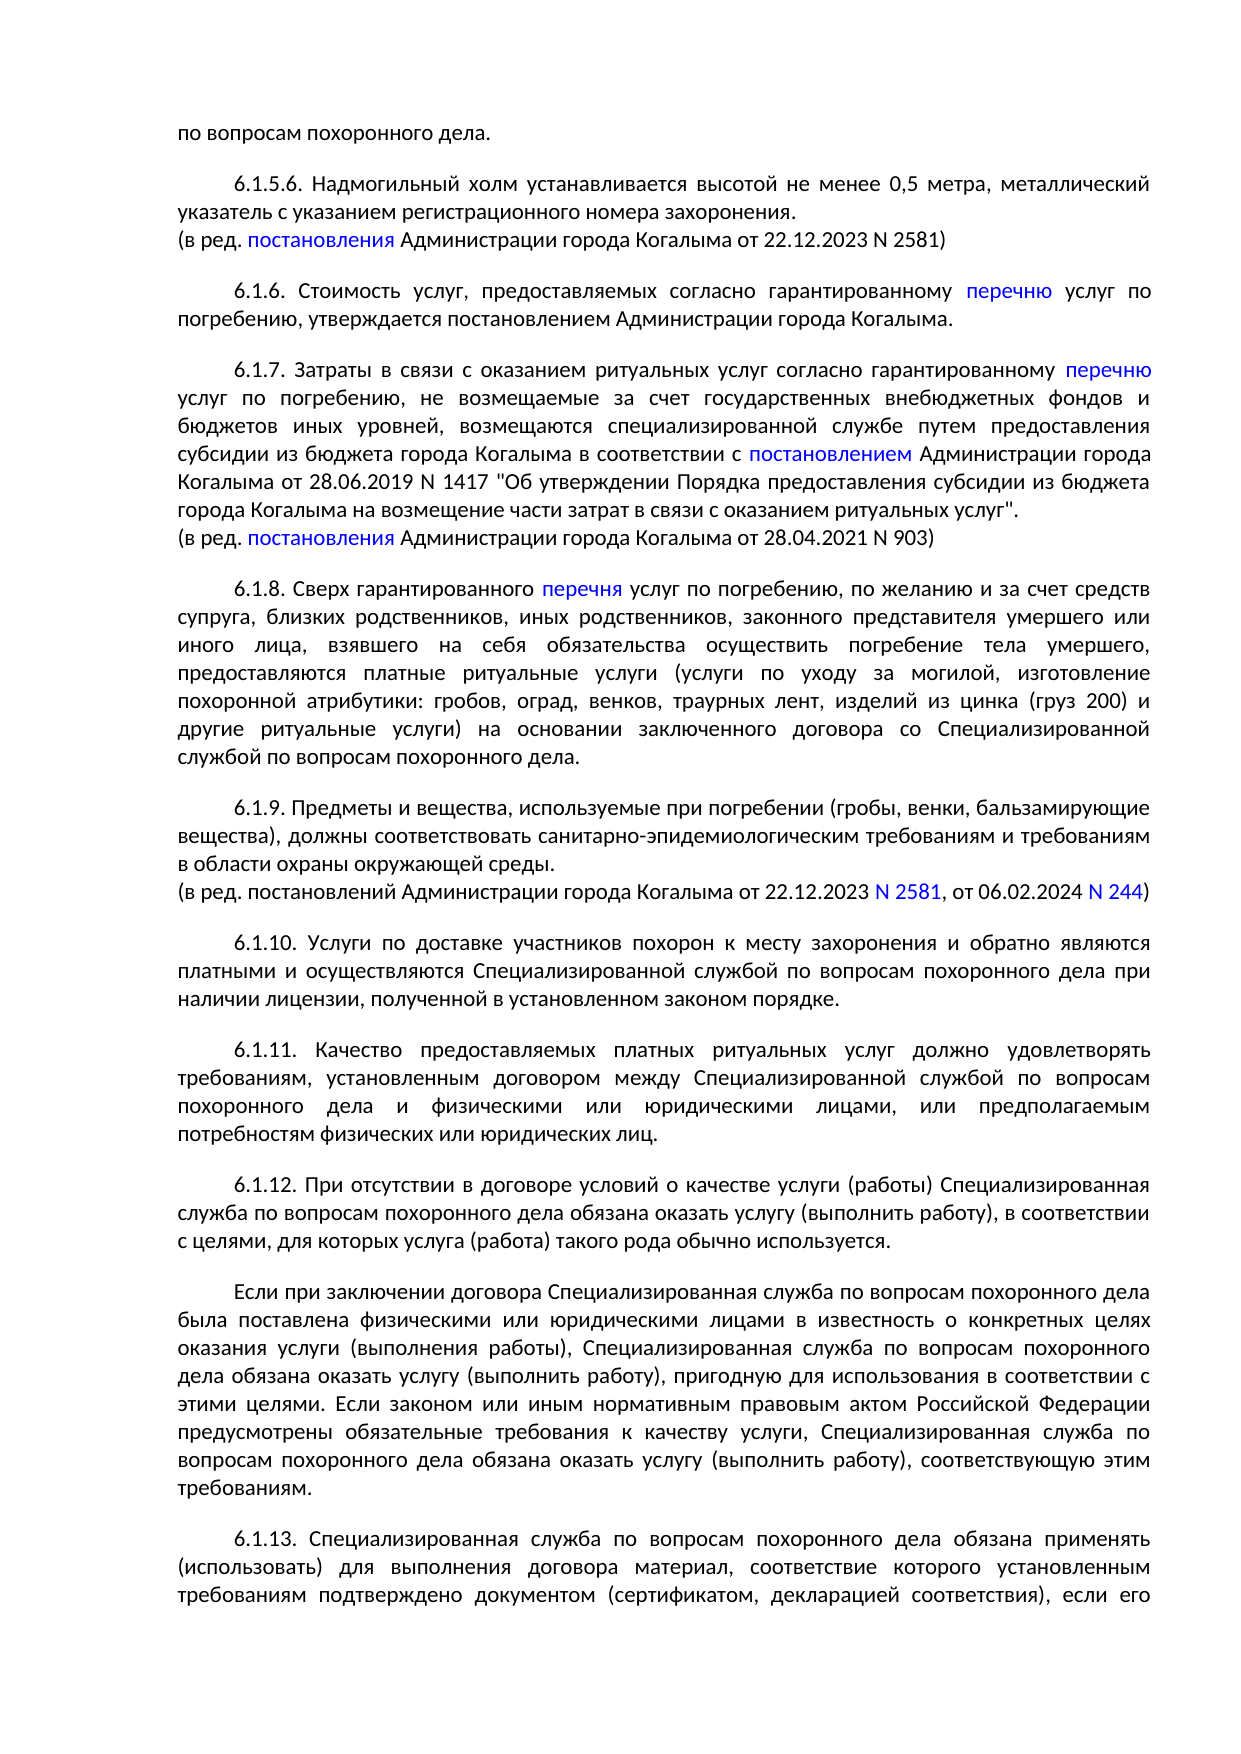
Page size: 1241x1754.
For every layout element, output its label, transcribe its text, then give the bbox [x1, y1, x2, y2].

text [177, 118, 1152, 146]
text 6.1.10. Услуги по доставке участников похорон к месту захоронения и обратно являются платными и осуществляются Специализированной службой по вопросам похоронного дела при наличии лицензии, полученной в установленном законом порядке. [177, 928, 1152, 1012]
text 6.1.7. Затраты в связи с оказанием ритуальных услуг согласно гарантированному перечню услуг по погребению, не возмещаемые за счет государственных внебюджетных фондов и бюджетов иных уровней, возмещаются специализированной службе путем предоставления субсидии из бюджета города Когалыма в соответствии с постановлением Администрации города Когалыма от 28.06.2019 N 1417 "Об утверждении Порядка предоставления субсидии из бюджета города Когалыма на возмещение части затрат в связи с оказанием ритуальных услуг". [177, 355, 1152, 523]
text 6.1.9. Предметы и вещества, используемые при погребении (гробы, венки, бальзамирующие вещества), должны соответствовать санитарно-эпидемиологическим требованиям и требованиям в области охраны окружающей среды. [177, 793, 1152, 877]
text 6.1.5.6. Надмогильный холм устанавливается высотой не менее 0,5 метра, металлический указатель с указанием регистрационного номера захоронения. [177, 169, 1152, 225]
text 6.1.6. Стоимость услуг, предоставляемых согласно гарантированному перечню услуг по погребению, утверждается постановлением Администрации города Когалыма. [177, 276, 1152, 332]
text 6.1.11. Качество предоставляемых платных ритуальных услуг должно удовлетворять требованиям, установленным договором между Специализированной службой по вопросам похоронного дела и физическими или юридическими лицами, или предполагаемым потребностям физических или юридических лиц. [177, 1035, 1152, 1147]
text (в ред. постановлений Администрации города Когалыма от 22.12.2023 N 2581, от 06.02.2024 N 244) [177, 877, 1152, 905]
text 6.1.12. При отсутствии в договоре условий о качестве услуги (работы) Специализированная служба по вопросам похоронного дела обязана оказать услугу (выполнить работу), в соответствии с целями, для которых услуга (работа) такого рода обычно используется. [177, 1170, 1152, 1254]
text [177, 1524, 1152, 1608]
text (в ред. постановления Администрации города Когалыма от 22.12.2023 N 2581) [177, 225, 1152, 253]
text 6.1.8. Сверх гарантированного перечня услуг по погребению, по желанию и за счет средств супруга, близких родственников, иных родственников, законного представителя умершего или иного лица, взявшего на себя обязательства осуществить погребение тела умершего, предоставляются платные ритуальные услуги (услуги по уходу за могилой, изготовление похоронной атрибутики: гробов, оград, венков, траурных лент, изделий из цинка (груз 200) и другие ритуальные услуги) на основании заключенного договора со Специализированной службой по вопросам похоронного дела. [177, 574, 1152, 770]
text (в ред. постановления Администрации города Когалыма от 28.04.2021 N 903) [177, 523, 1152, 551]
text Если при заключении договора Специализированная служба по вопросам похоронного дела была поставлена физическими или юридическими лицами в известность о конкретных целях оказания услуги (выполнения работы), Специализированная служба по вопросам похоронного дела обязана оказать услугу (выполнить работу), пригодную для использования в соответствии с этими целями. Если законом или иным нормативным правовым актом Российской Федерации предусмотрены обязательные требования к качеству услуги, Специализированная служба по вопросам похоронного дела обязана оказать услугу (выполнить работу), соответствующую этим требованиям. [177, 1277, 1152, 1501]
